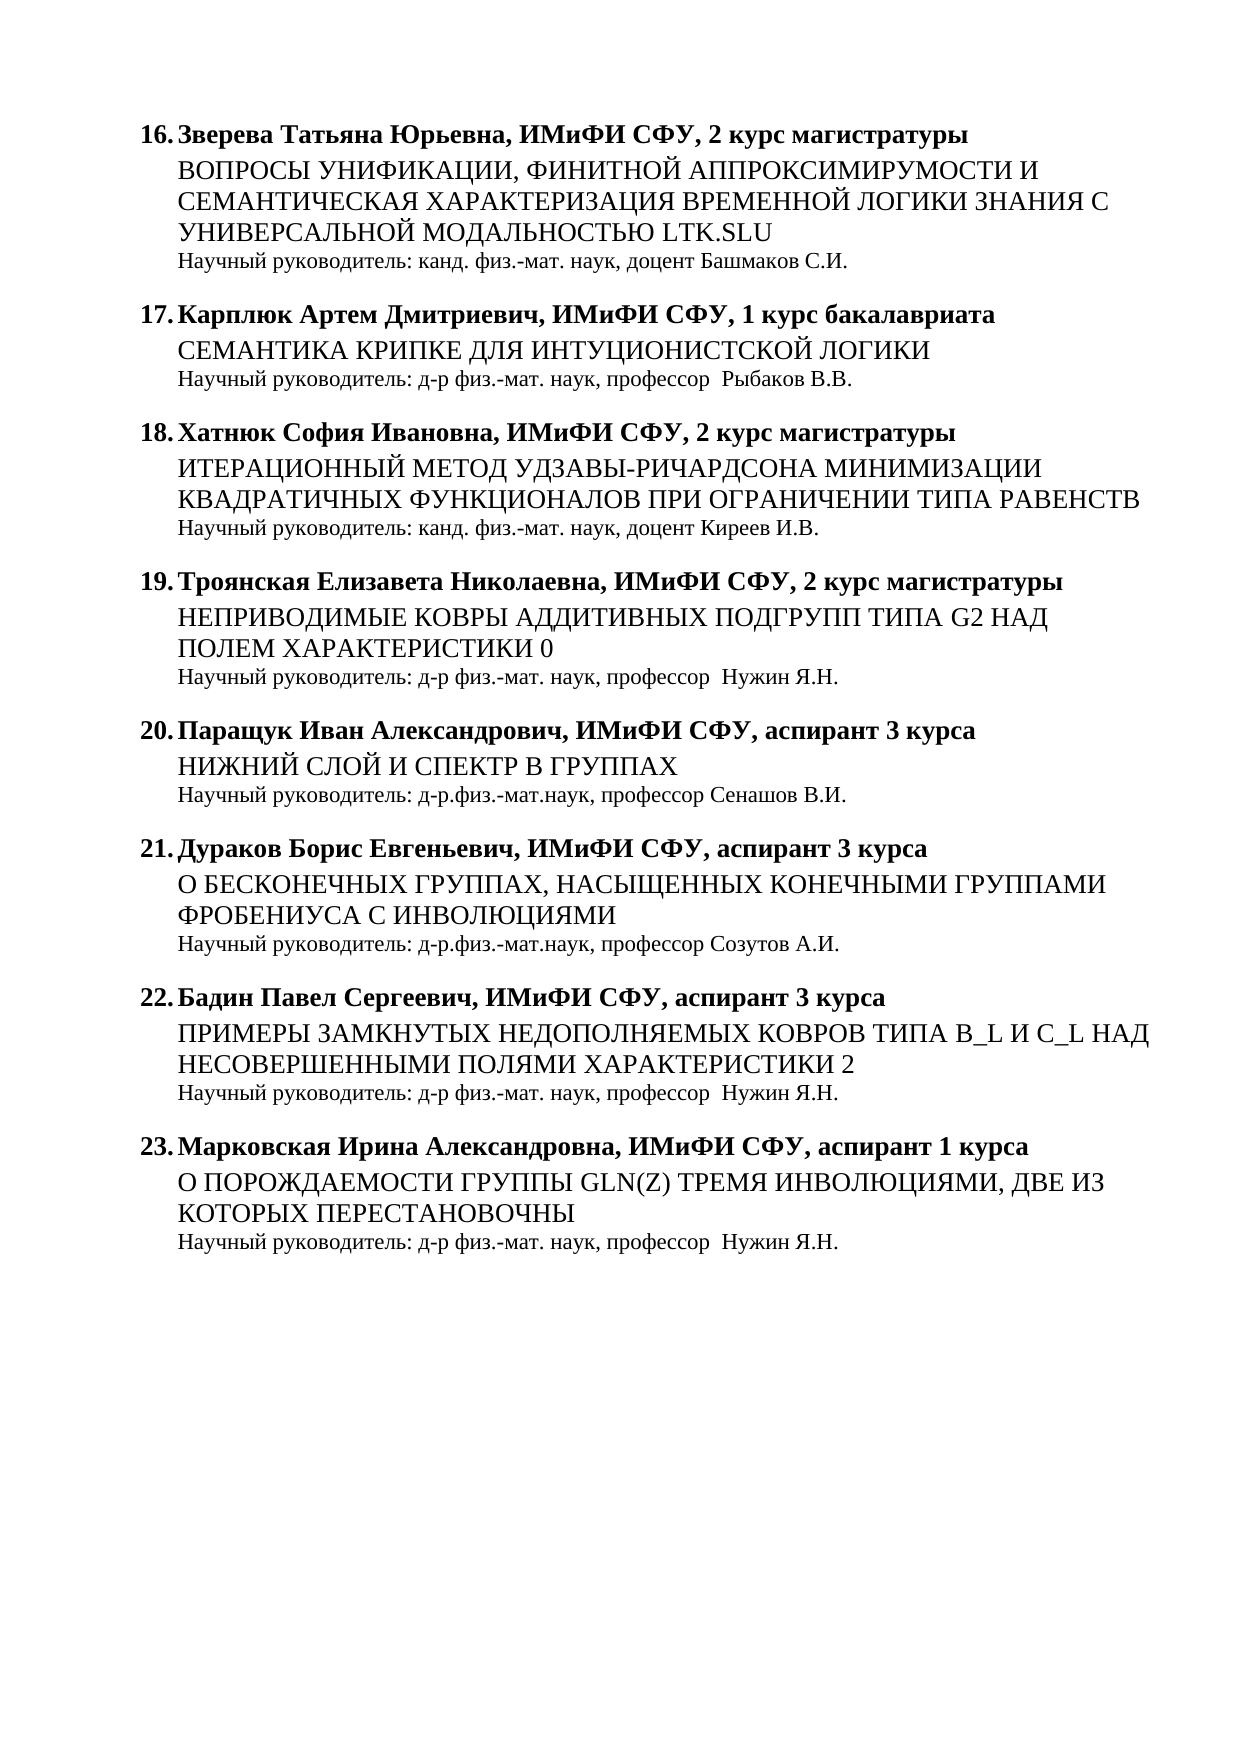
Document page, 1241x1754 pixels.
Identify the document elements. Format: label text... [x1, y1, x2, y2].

list Научный руководитель: д-р.физ.-мат.наук, профессор Сенашов В.И. [177, 781, 1152, 808]
text О БЕСКОНЕЧНЫХ ГРУППАХ, НАСЫЩЕННЫХ КОНЕЧНЫМИ ГРУППАМИ ФРОБЕНИУСА С ИНВОЛЮЦИЯМИ [177, 868, 1152, 930]
list Марковская Ирина Александровна, ИМиФИ СФУ, аспирант 1 курса [140, 1130, 1152, 1162]
text ИТЕРАЦИОННЫЙ МЕТОД УДЗАВЫ-РИЧАРДСОНА МИНИМИЗАЦИИ КВАДРАТИЧНЫХ ФУНКЦИОНАЛОВ ПРИ ОГРАНИЧЕНИИ ТИПА РАВЕНСТВ [177, 452, 1152, 514]
list Паращук Иван Александрович, ИМиФИ СФУ, аспирант 3 курса [140, 714, 1152, 746]
text О ПОРОЖДАЕМОСТИ ГРУППЫ GLN(Z) ТРЕМЯ ИНВОЛЮЦИЯМИ, ДВЕ ИЗ КОТОРЫХ ПЕРЕСТАНОВОЧНЫ [177, 1166, 1152, 1228]
list Научный руководитель: д-р физ.-мат. наук, профессор Нужин Я.Н. [177, 1079, 1152, 1106]
list Бадин Павел Сергеевич, ИМиФИ СФУ, аспирант 3 курса [140, 981, 1152, 1012]
text ПРИМЕРЫ ЗАМКНУТЫХ НЕДОПОЛНЯЕМЫХ КОВРОВ ТИПА B_L И C_L НАД НЕСОВЕРШЕННЫМИ ПОЛЯМИ ХАРАКТЕРИСТИКИ 2 [177, 1017, 1152, 1079]
list Зверева Татьяна Юрьевна, ИМиФИ СФУ, 2 курс магистратуры [140, 118, 1152, 149]
text НЕПРИВОДИМЫЕ КОВРЫ АДДИТИВНЫХ ПОДГРУПП ТИПА G2 НАД ПОЛЕМ ХАРАКТЕРИСТИКИ 0 [177, 601, 1152, 663]
list Научный руководитель: канд. физ.-мат. наук, доцент Киреев И.В. [177, 514, 1152, 541]
list Троянская Елизавета Николаевна, ИМиФИ СФУ, 2 курс магистратуры [140, 565, 1152, 596]
list Дураков Борис Евгеньевич, ИМиФИ СФУ, аспирант 3 курса [140, 832, 1152, 863]
list Карплюк Артем Дмитриевич, ИМиФИ СФУ, 1 курс бакалавриата [140, 298, 1152, 329]
list Научный руководитель: д-р физ.-мат. наук, профессор Нужин Я.Н. [177, 663, 1152, 690]
list Научный руководитель: канд. физ.-мат. наук, доцент Башмаков С.И. [177, 247, 1152, 274]
list Хатнюк София Ивановна, ИМиФИ СФУ, 2 курс магистратуры [140, 416, 1152, 447]
list Научный руководитель: д-р физ.-мат. наук, профессор Рыбаков В.В. [177, 365, 1152, 392]
text СЕМАНТИКА КРИПКЕ ДЛЯ ИНТУЦИОНИСТСКОЙ ЛОГИКИ [177, 334, 1152, 365]
list Научный руководитель: д-р физ.-мат. наук, профессор Нужин Я.Н. [177, 1228, 1152, 1255]
text НИЖНИЙ СЛОЙ И СПЕКТР В ГРУППАХ [177, 750, 1152, 781]
text ВОПРОСЫ УНИФИКАЦИИ, ФИНИТНОЙ АППРОКСИМИРУМОСТИ И СЕМАНТИЧЕСКАЯ ХАРАКТЕРИЗАЦИЯ ВРЕМЕННОЙ ЛОГИКИ ЗНАНИЯ С УНИВЕРСАЛЬНОЙ МОДАЛЬНОСТЬЮ LTK.SLU [177, 154, 1152, 247]
list Научный руководитель: д-р.физ.-мат.наук, профессор Созутов А.И. [177, 930, 1152, 957]
